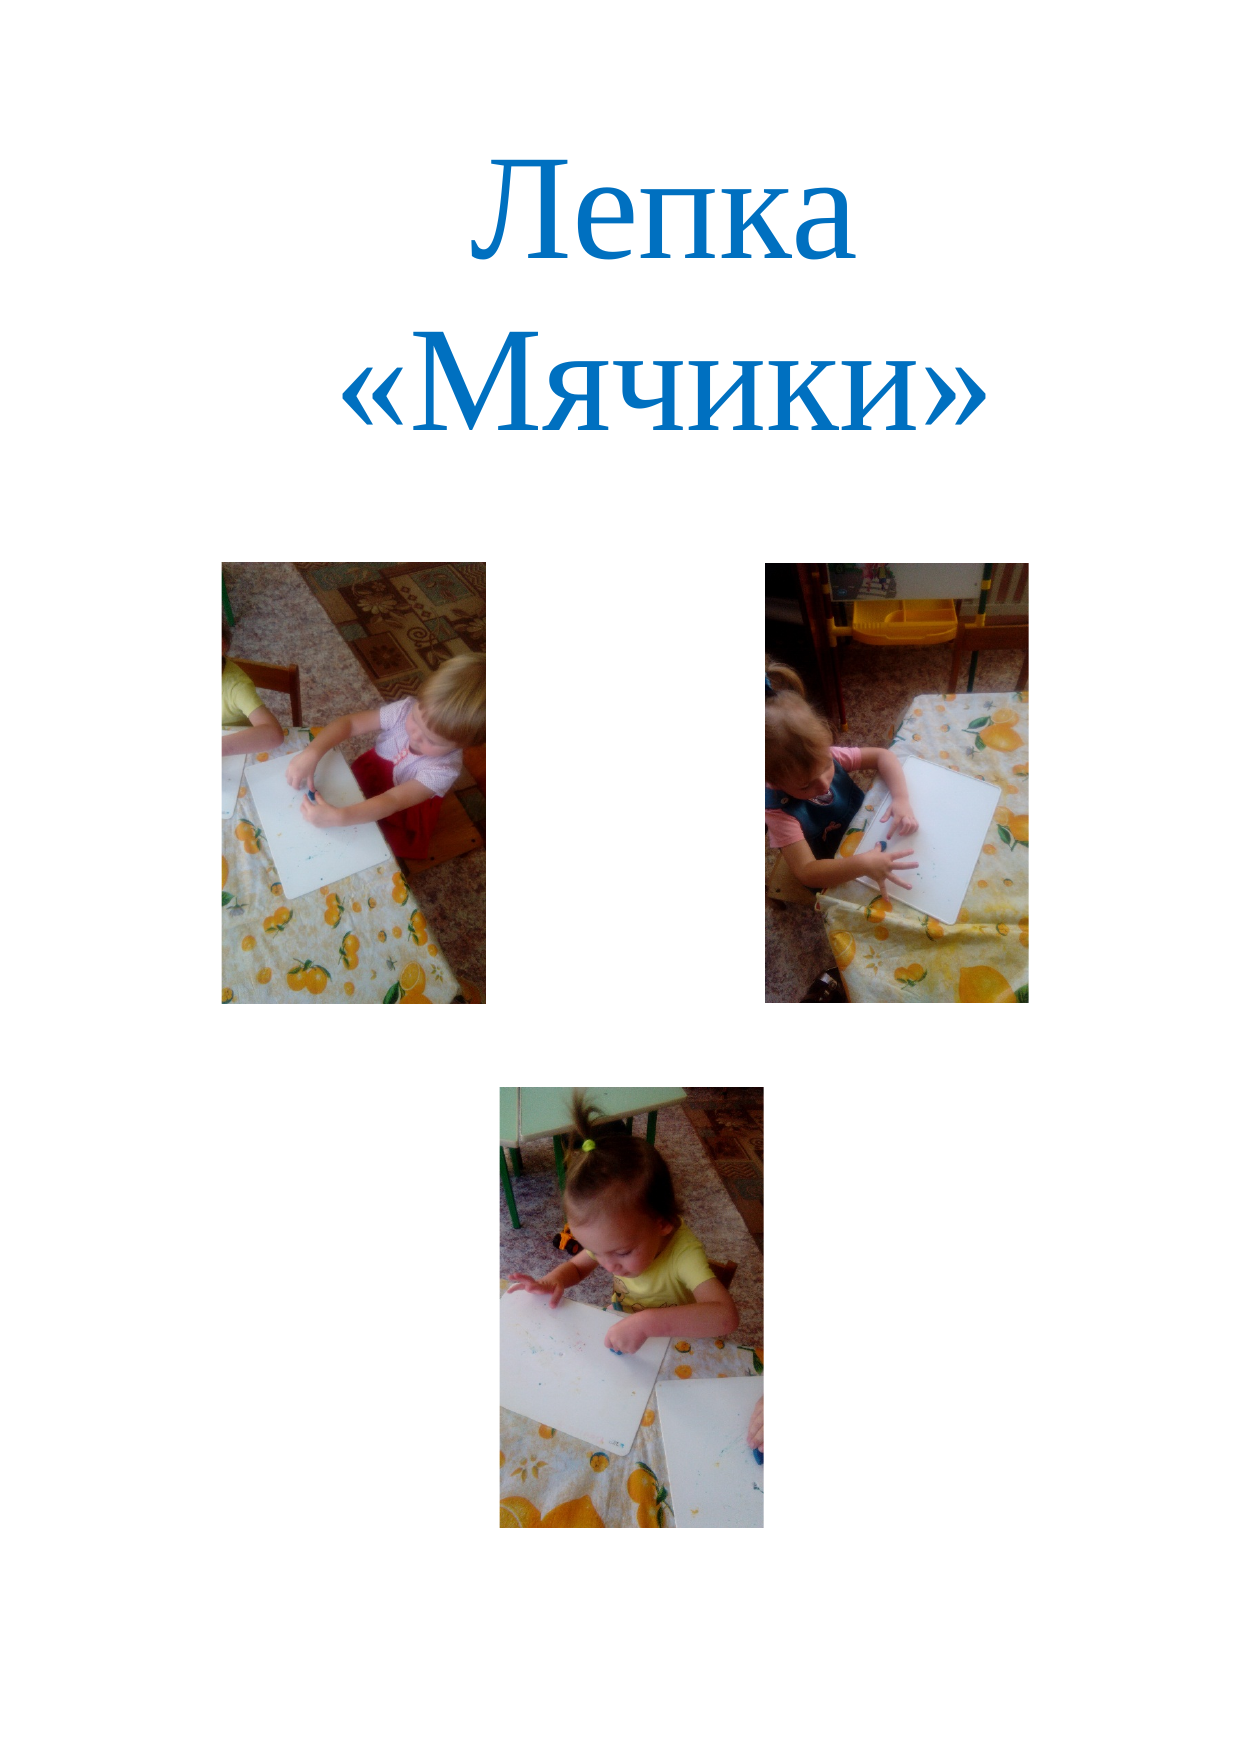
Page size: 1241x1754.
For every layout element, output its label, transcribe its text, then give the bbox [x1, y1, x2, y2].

picture [499, 1087, 764, 1528]
text Лепка «Мячики» [177, 118, 1152, 463]
picture [221, 562, 486, 1004]
picture [765, 563, 1029, 1003]
